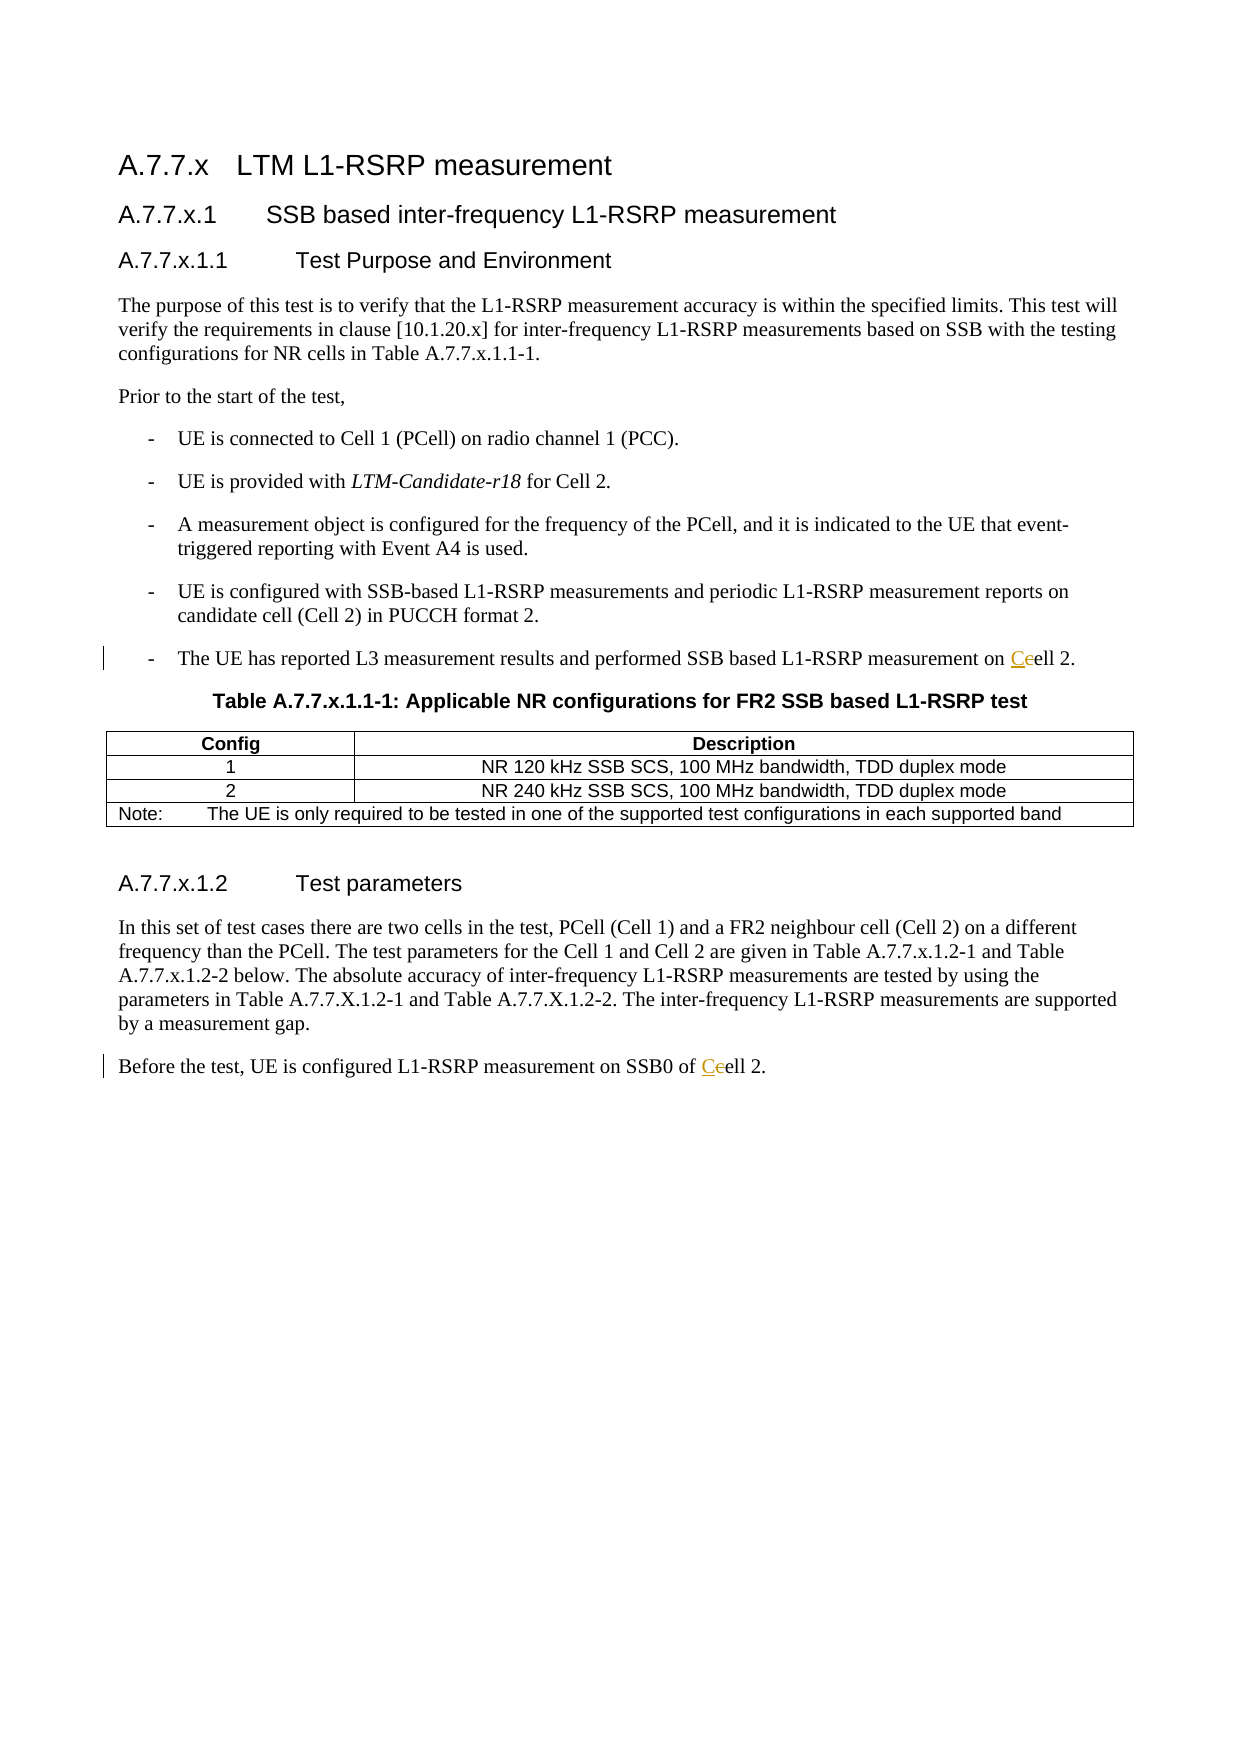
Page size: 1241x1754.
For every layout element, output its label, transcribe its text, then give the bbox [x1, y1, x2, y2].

text Table A.7.7.x.1.1-1: Applicable NR configurations for FR2 SSB based L1-RSRP test [118, 688, 1122, 712]
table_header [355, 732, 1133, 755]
text Prior to the start of the test, [118, 383, 1122, 408]
text The purpose of this test is to verify that the L1-RSRP measurement accuracy is within the specified limits. This test will verify the requirements in clause [10.1.20.x] for inter-frequency L1-RSRP measurements based on SSB with the testing configurations for NR cells in Table A.7.7.x.1.1-1. [118, 293, 1122, 365]
text - The UE has reported L3 measurement results and performed SSB based L1-RSRP measurement on ell 2. [148, 646, 1122, 670]
subtitle A.7.7.x LTM L1-RSRP measurement [118, 148, 1122, 181]
text - A measurement object is configured for the frequency of the PCell, and it is indicated to the UE that event-triggered reporting with Event A4 is used. [148, 512, 1122, 560]
text - UE is provided with LTM-Candidate-r18 for Cell 2. [148, 469, 1122, 493]
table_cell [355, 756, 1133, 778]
text Before the test, UE is configured L1-RSRP measurement on SSB0 of ell 2. [118, 1054, 1122, 1078]
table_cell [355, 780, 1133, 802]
text - UE is connected to Cell 1 (PCell) on radio channel 1 (PCC). [148, 426, 1122, 450]
text - UE is configured with SSB-based L1-RSRP measurements and periodic L1-RSRP measurement reports on candidate cell (Cell 2) in PUCCH format 2. [148, 579, 1122, 627]
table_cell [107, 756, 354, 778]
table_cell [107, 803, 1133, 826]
text In this set of test cases there are two cells in the test, PCell (Cell 1) and a FR2 neighbour cell (Cell 2) on a different frequency than the PCell. The test parameters for the Cell 1 and Cell 2 are given in Table A.7.7.x.1.2-1 and Table A.7.7.x.1.2-2 below. The absolute accuracy of inter-frequency L1-RSRP measurements are tested by using the parameters in Table A.7.7.X.1.2-1 and Table A.7.7.X.1.2-2. The inter-frequency L1-RSRP measurements are supported by a measurement gap. [118, 915, 1122, 1035]
subtitle A.7.7.x.1.2 Test parameters [118, 870, 1122, 896]
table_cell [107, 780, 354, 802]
subtitle A.7.7.x.1 SSB based inter-frequency L1-RSRP measurement [118, 200, 1122, 229]
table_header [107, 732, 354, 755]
subtitle A.7.7.x.1.1 Test Purpose and Environment [118, 247, 1122, 274]
